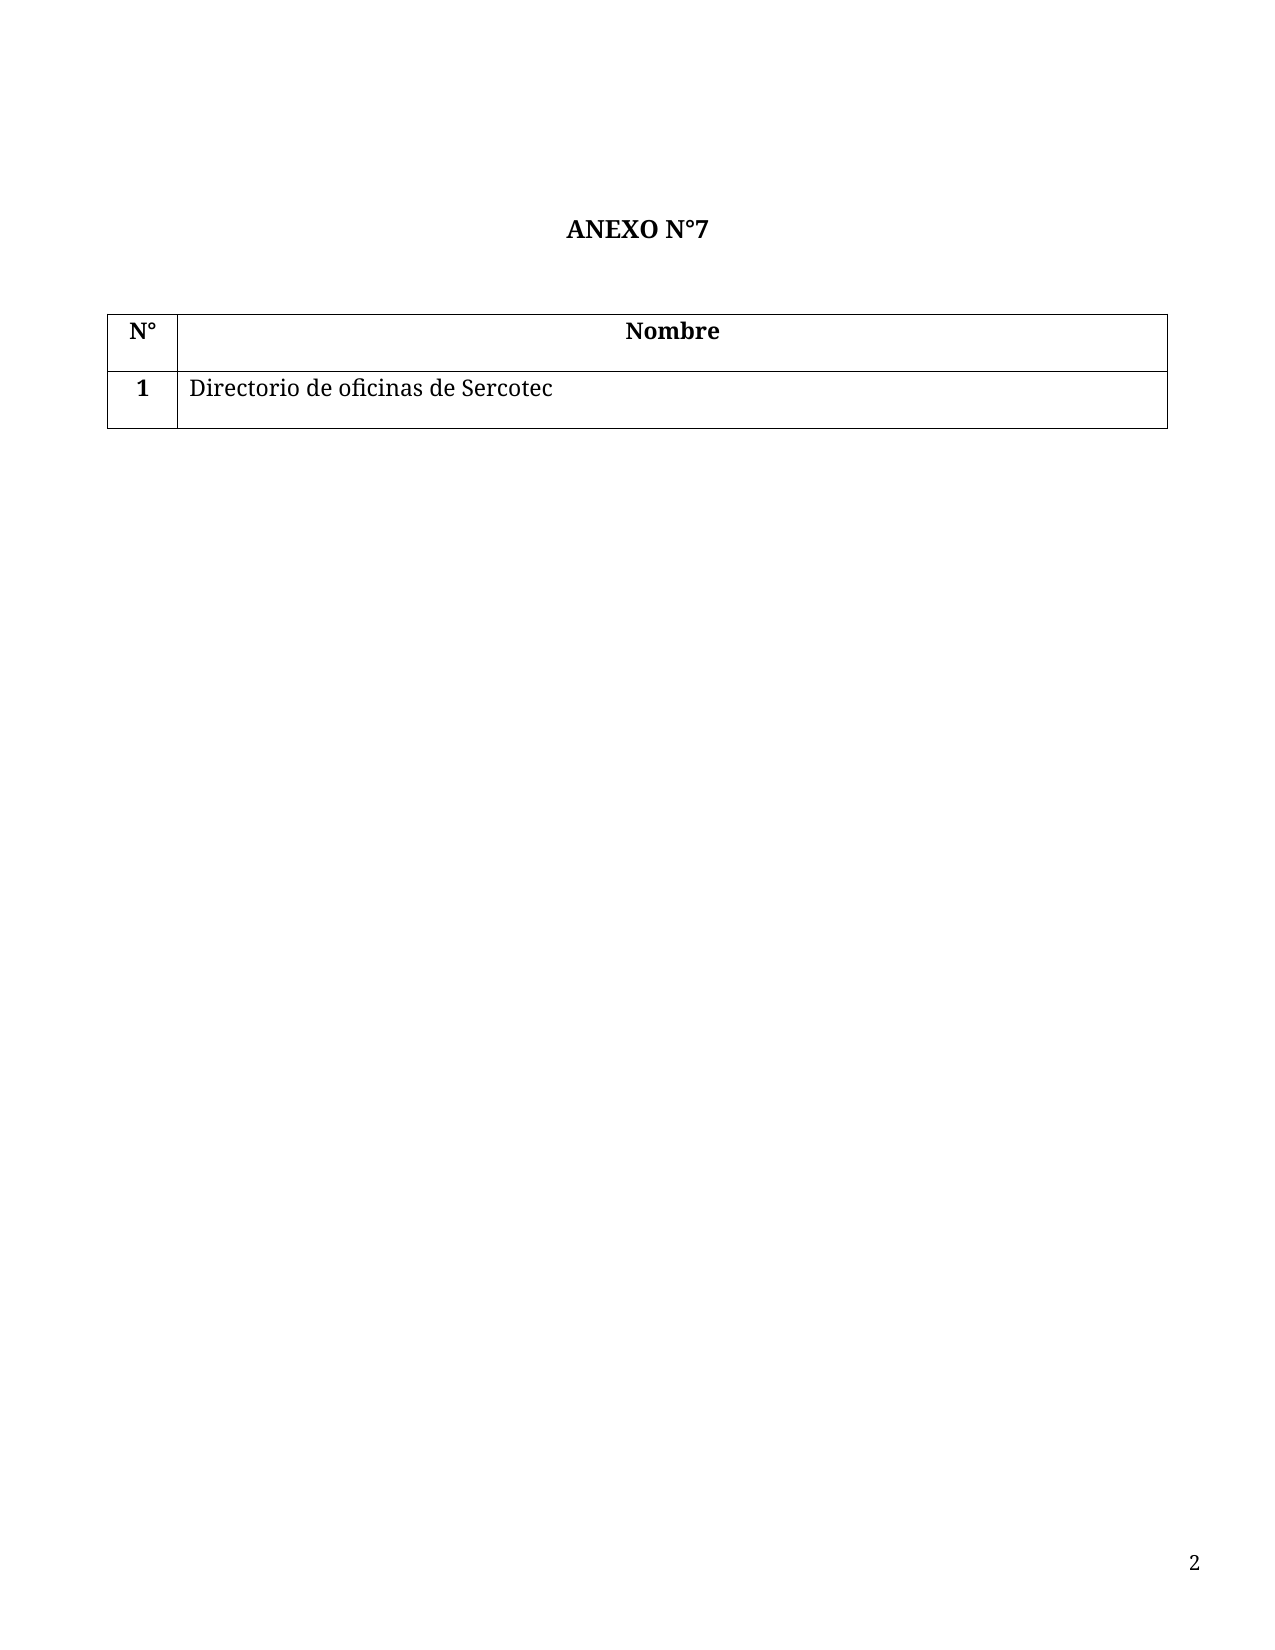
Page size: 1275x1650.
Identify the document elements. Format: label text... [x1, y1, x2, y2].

text ANEXO N°7 [75, 211, 1200, 245]
table_header Nombre [178, 315, 1167, 371]
table_cell Directorio de oficinas de Sercotec [178, 372, 1167, 427]
table_cell 1 [108, 372, 177, 427]
table_header N° [108, 315, 177, 371]
